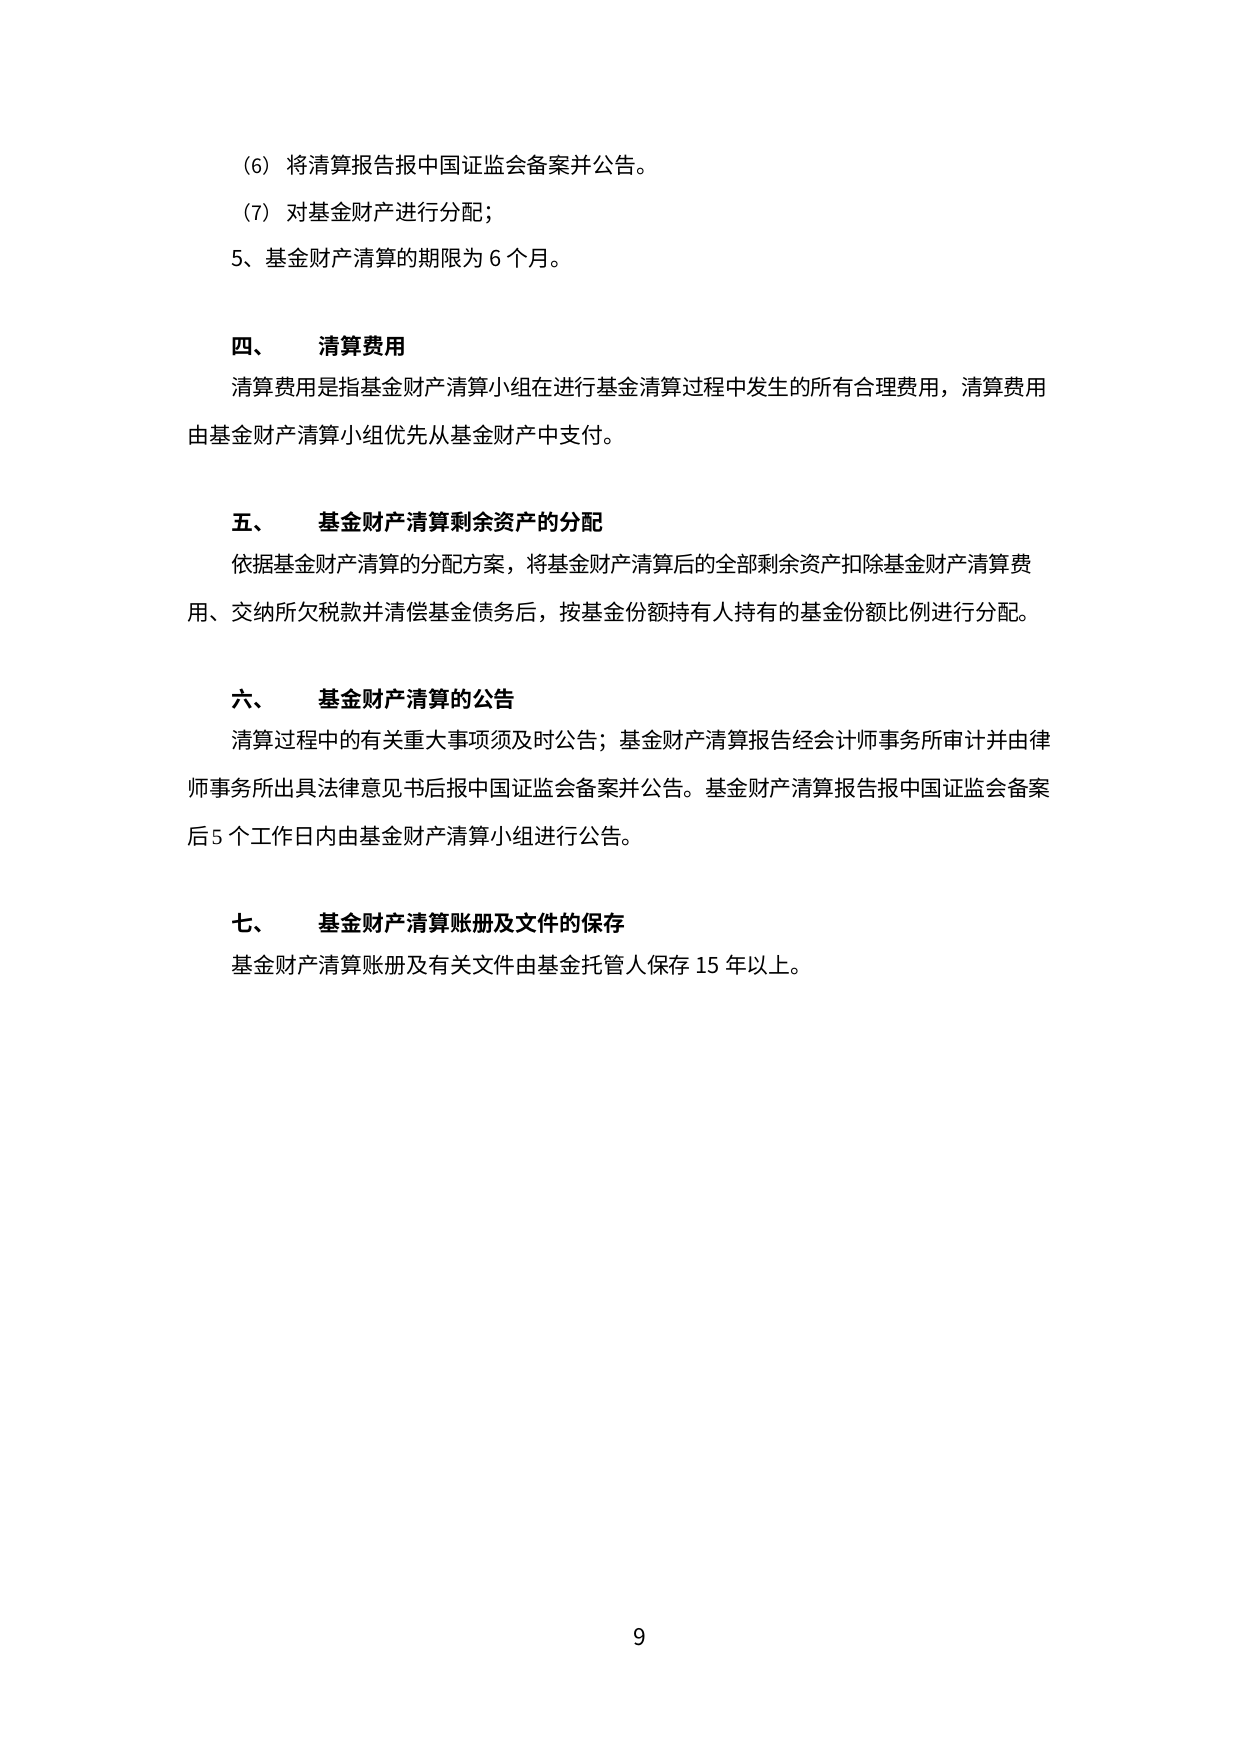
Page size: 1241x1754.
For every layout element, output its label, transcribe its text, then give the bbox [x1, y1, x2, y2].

subtitle 六、 基金财产清算的公告 [231, 682, 1096, 714]
subtitle 七、 基金财产清算账册及文件的保存 [231, 906, 1096, 938]
list 将清算报告报中国证监会备案并公告。 [231, 148, 1096, 180]
subtitle 四、 清算费用 [231, 329, 1096, 360]
text 清算费用是指基金财产清算小组在进行基金清算过程中发生的所有合理费用，清算费用由基金财产清算小组优先从基金财产中支付。 [187, 370, 1053, 449]
text 依据基金财产清算的分配方案，将基金财产清算后的全部剩余资产扣除基金财产清算费用、交纳所欠税款并清偿基金债务后，按基金份额持有人持有的基金份额比例进行分配。 [187, 547, 1053, 626]
text 5、基金财产清算的期限为 6 个月。 [231, 241, 1096, 272]
list 对基金财产进行分配； [231, 194, 1096, 226]
subtitle 五、 基金财产清算剩余资产的分配 [231, 505, 1096, 537]
text 基金财产清算账册及有关文件由基金托管人保存 15 年以上。 [231, 948, 1096, 979]
text 清算过程中的有关重大事项须及时公告；基金财产清算报告经会计师事务所审计并由律师事务所出具法律意见书后报中国证监会备案并公告。基金财产清算报告报中国证监会备案后 5 个工作日内由基金财产清算小组进行公告。 [187, 723, 1053, 851]
